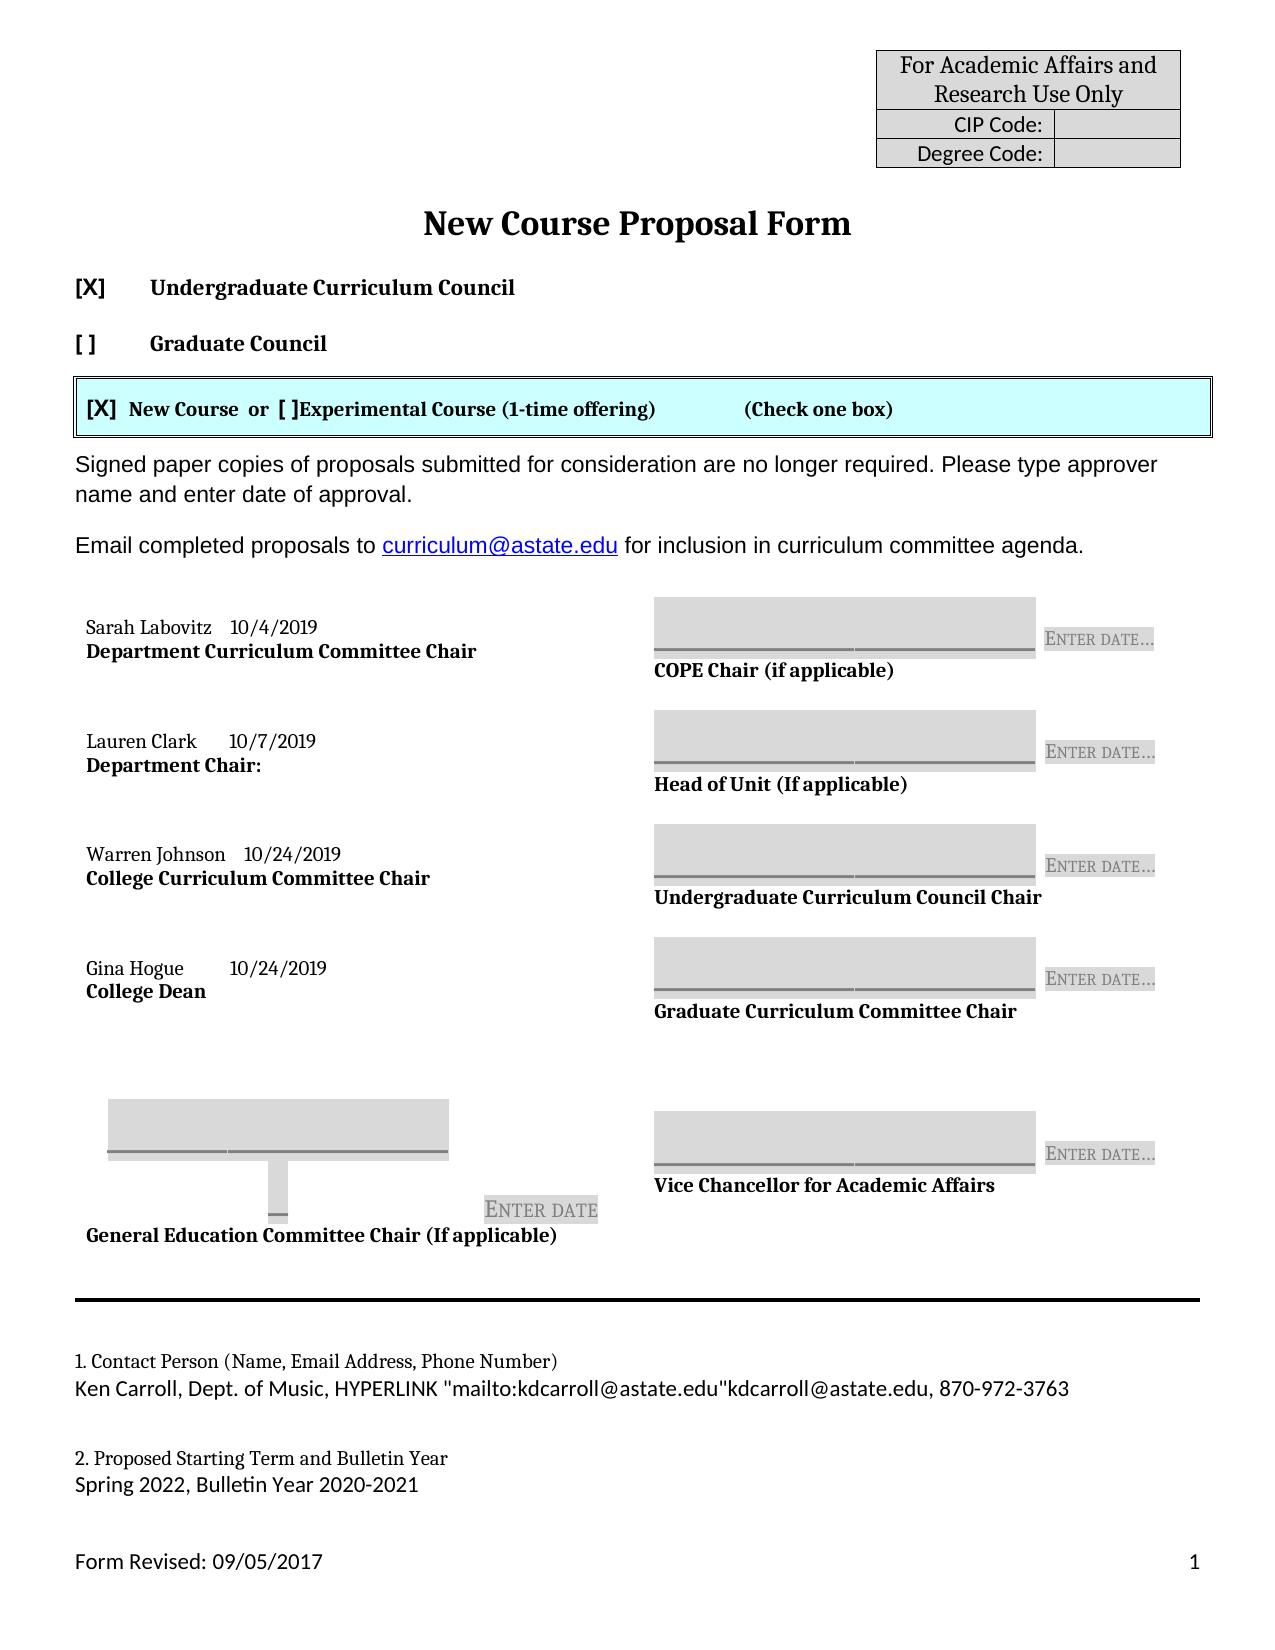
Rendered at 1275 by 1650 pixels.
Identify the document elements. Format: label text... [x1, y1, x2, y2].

table_header [X] New Course or [ ]Experimental Course (1-time offering) (Check one box) [77, 379, 1210, 435]
table_cell [1055, 110, 1180, 138]
table_header Department Curriculum Committee Chair [75, 583, 643, 697]
text 1. Contact Person (Name, Email Address, Phone Number) [75, 1350, 1200, 1374]
table_cell Degree Code: [877, 139, 1054, 167]
table_cell College Curriculum Committee Chair [75, 810, 643, 923]
text [X] Undergraduate Curriculum Council [75, 271, 1200, 302]
text Email completed proposals to curriculum@astate.edu for inclusion in curriculum committee agenda. [75, 532, 1200, 558]
table_cell Undergraduate Curriculum Council Chair [643, 810, 1211, 923]
text [ ] Graduate Council [75, 327, 1200, 359]
table_cell [1055, 139, 1180, 167]
table_cell General Education Committee Chair (If applicable) [75, 1037, 643, 1272]
table_cell Department Chair: [75, 697, 643, 810]
table_cell Graduate Curriculum Committee Chair [643, 924, 1211, 1037]
table_cell CIP Code: [877, 110, 1054, 138]
table_cell Head of Unit (If applicable) [643, 697, 1211, 810]
text Signed paper copies of proposals submitted for consideration are no longer required. Please type approver name and enter date of approval. [75, 451, 1200, 507]
text New Course Proposal Form [75, 203, 1200, 244]
table_header COPE Chair (if applicable) [643, 583, 1211, 697]
table_header For Academic Affairs and Research Use Only [877, 51, 1180, 109]
table_cell Vice Chancellor for Academic Affairs [643, 1037, 1211, 1272]
text 2. Proposed Starting Term and Bulletin Year [75, 1447, 1200, 1471]
table_cell College Dean [75, 924, 643, 1037]
